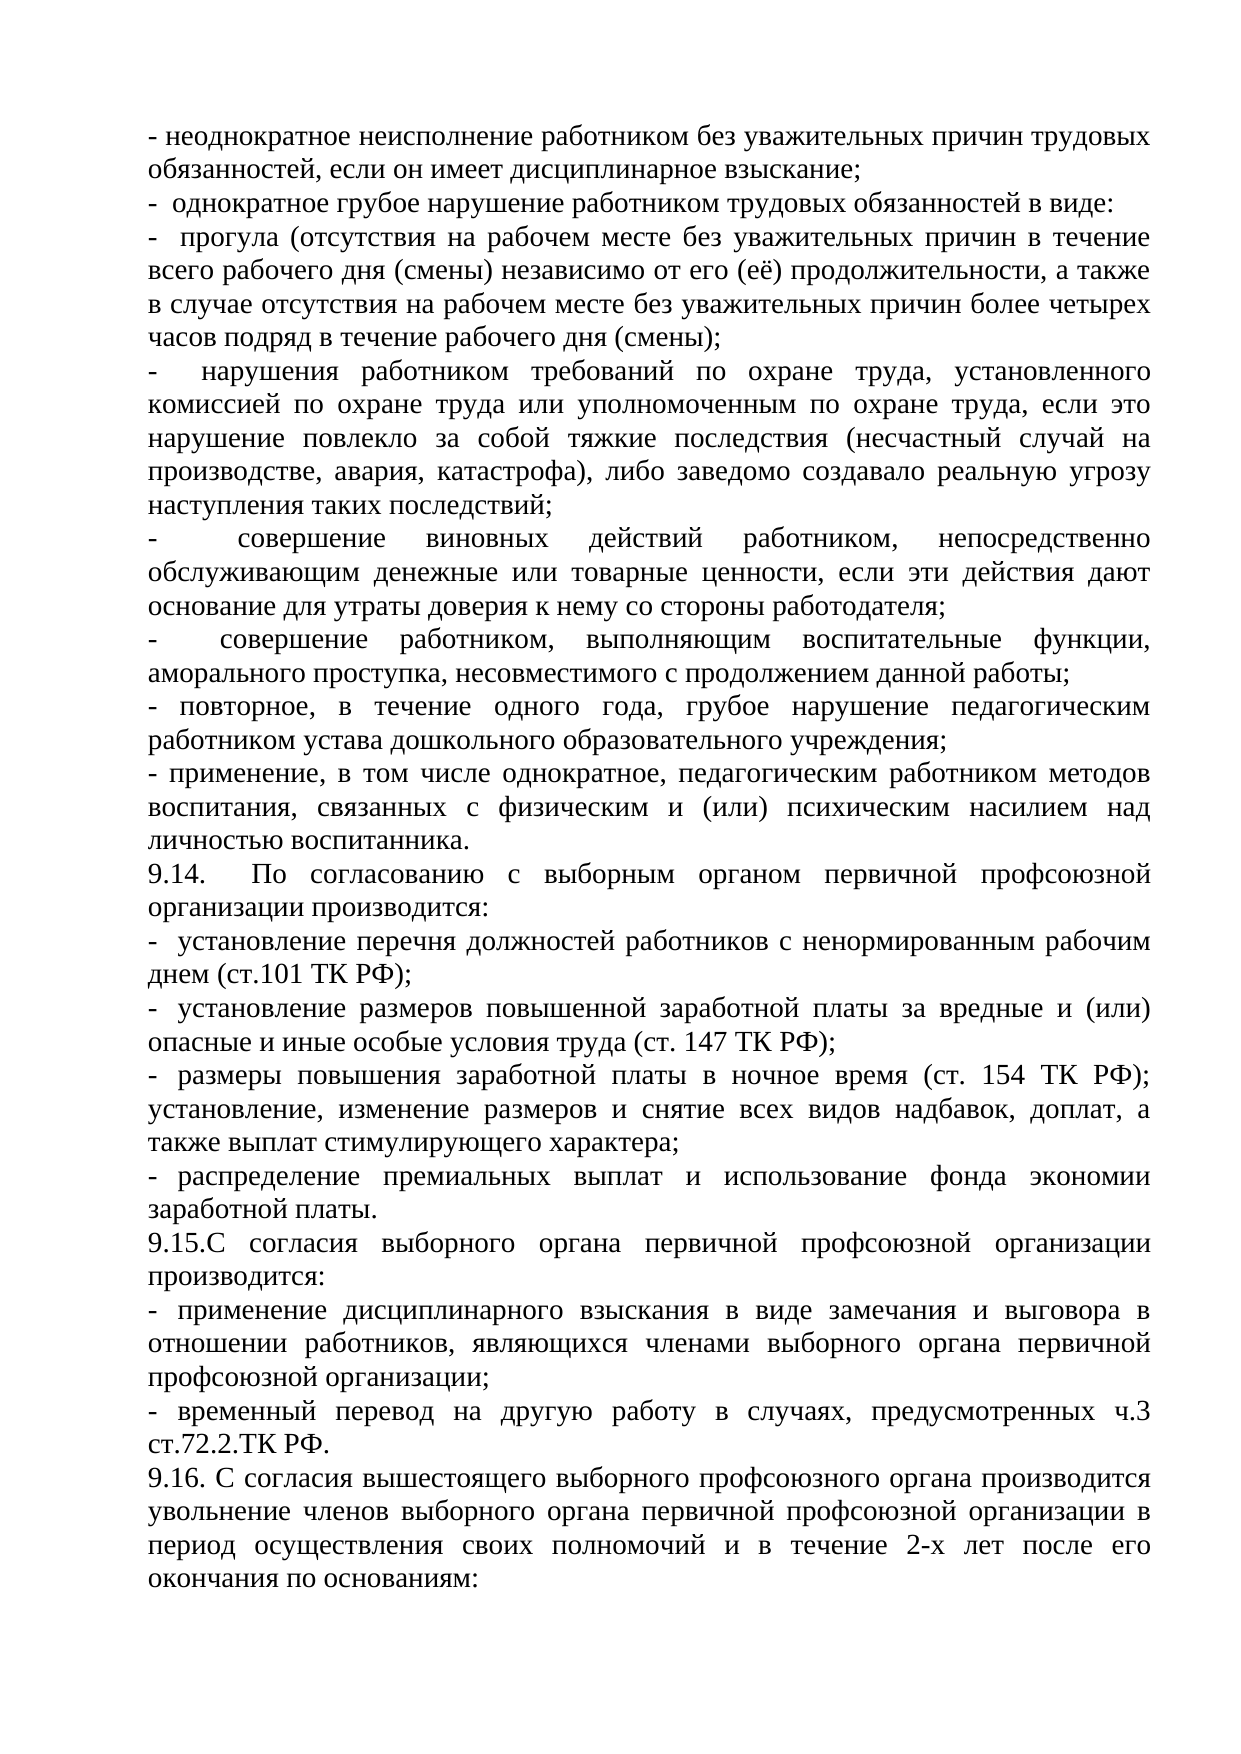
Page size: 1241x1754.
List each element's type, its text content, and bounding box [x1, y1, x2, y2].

text - применение, в том числе однократное, педагогическим работником методов воспитания, связанных с физическим и (или) психическим насилием над личностью воспитанника. [148, 755, 1152, 856]
text - нарушения работником требований по охране труда, установленного комиссией по охране труда или уполномоченным по охране труда, если это нарушение повлекло за собой тяжкие последствия (несчастный случай на производстве, авария, катастрофа), либо заведомо создавало реальную угрозу наступления таких последствий; [148, 353, 1152, 521]
text - временный перевод на другую работу в случаях, предусмотренных ч.3 ст.72.2.ТК РФ. [148, 1393, 1152, 1460]
text - применение дисциплинарного взыскания в виде замечания и выговора в отношении работников, являющихся членами выборного органа первичной профсоюзной организации; [148, 1292, 1152, 1393]
text - распределение премиальных выплат и использование фонда экономии заработной платы. [148, 1158, 1152, 1225]
text 9.14. По согласованию с выборным органом первичной профсоюзной организации производится: [148, 856, 1152, 923]
text 9.15.С согласия выборного органа первичной профсоюзной организации производится: [148, 1225, 1152, 1292]
text 9.16. С согласия вышестоящего выборного профсоюзного органа производится увольнение членов выборного органа первичной профсоюзной организации в период осуществления своих полномочий и в течение 2-х лет после его окончания по основаниям: [148, 1460, 1152, 1594]
text - совершение работником, выполняющим воспитательные функции, аморального проступка, несовместимого с продолжением данной работы; [148, 621, 1152, 688]
text - размеры повышения заработной платы в ночное время (cт. 154 ТК РФ); установление, изменение размеров и снятие всех видов надбавок, доплат, а также выплат стимулирующего характера; [148, 1057, 1152, 1158]
text - установление размеров повышенной заработной платы за вредные и (или) опасные и иные особые условия труда (cт. 147 ТК РФ); [148, 990, 1152, 1057]
text - неоднократное неисполнение работником без уважительных причин трудовых обязанностей, если он имеет дисциплинарное взыскание; [148, 118, 1152, 185]
text - прогула (отсутствия на рабочем месте без уважительных причин в течение всего рабочего дня (смены) независимо от его (её) продолжительности, а также в случае отсутствия на рабочем месте без уважительных причин более четырех часов подряд в течение рабочего дня (смены); [148, 219, 1152, 353]
text - однократное грубое нарушение работником трудовых обязанностей в виде: [148, 185, 1152, 219]
text - совершение виновных действий работником, непосредственно обслуживающим денежные или товарные ценности, если эти действия дают основание для утраты доверия к нему со стороны работодателя; [148, 521, 1152, 621]
text - установление перечня должностей работников с ненормированным рабочим днем (ст.101 ТК РФ); [148, 923, 1152, 990]
text - повторное, в течение одного года, грубое нарушение педагогическим работником устава дошкольного образовательного учреждения; [148, 688, 1152, 755]
